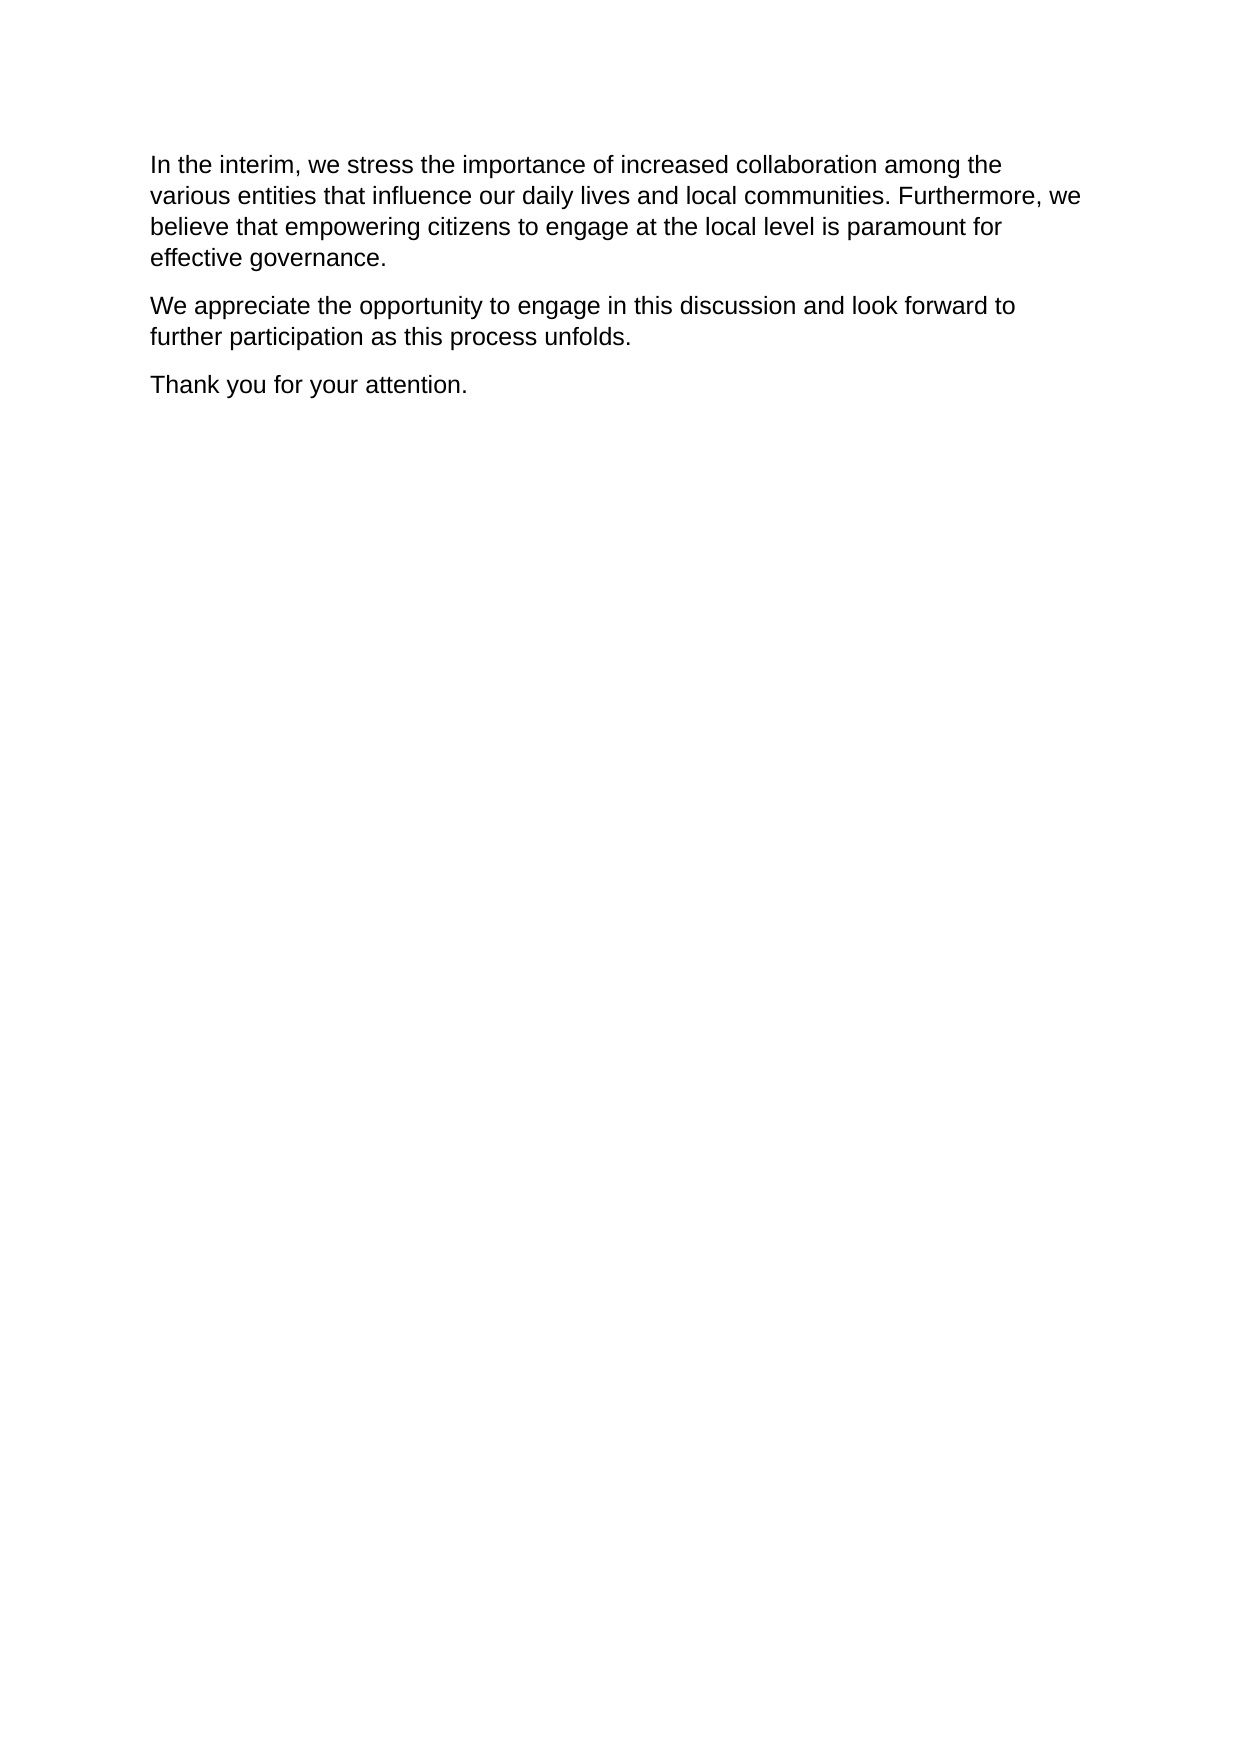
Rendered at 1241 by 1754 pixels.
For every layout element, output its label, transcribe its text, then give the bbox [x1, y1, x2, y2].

text We appreciate the opportunity to engage in this discussion and look forward to further participation as this process unfolds. [150, 291, 1090, 351]
text In the interim, we stress the importance of increased collaboration among the various entities that influence our daily lives and local communities. Furthermore, we believe that empowering citizens to engage at the local level is paramount for effective governance. [150, 150, 1090, 272]
text Thank you for your attention. [150, 369, 1090, 398]
